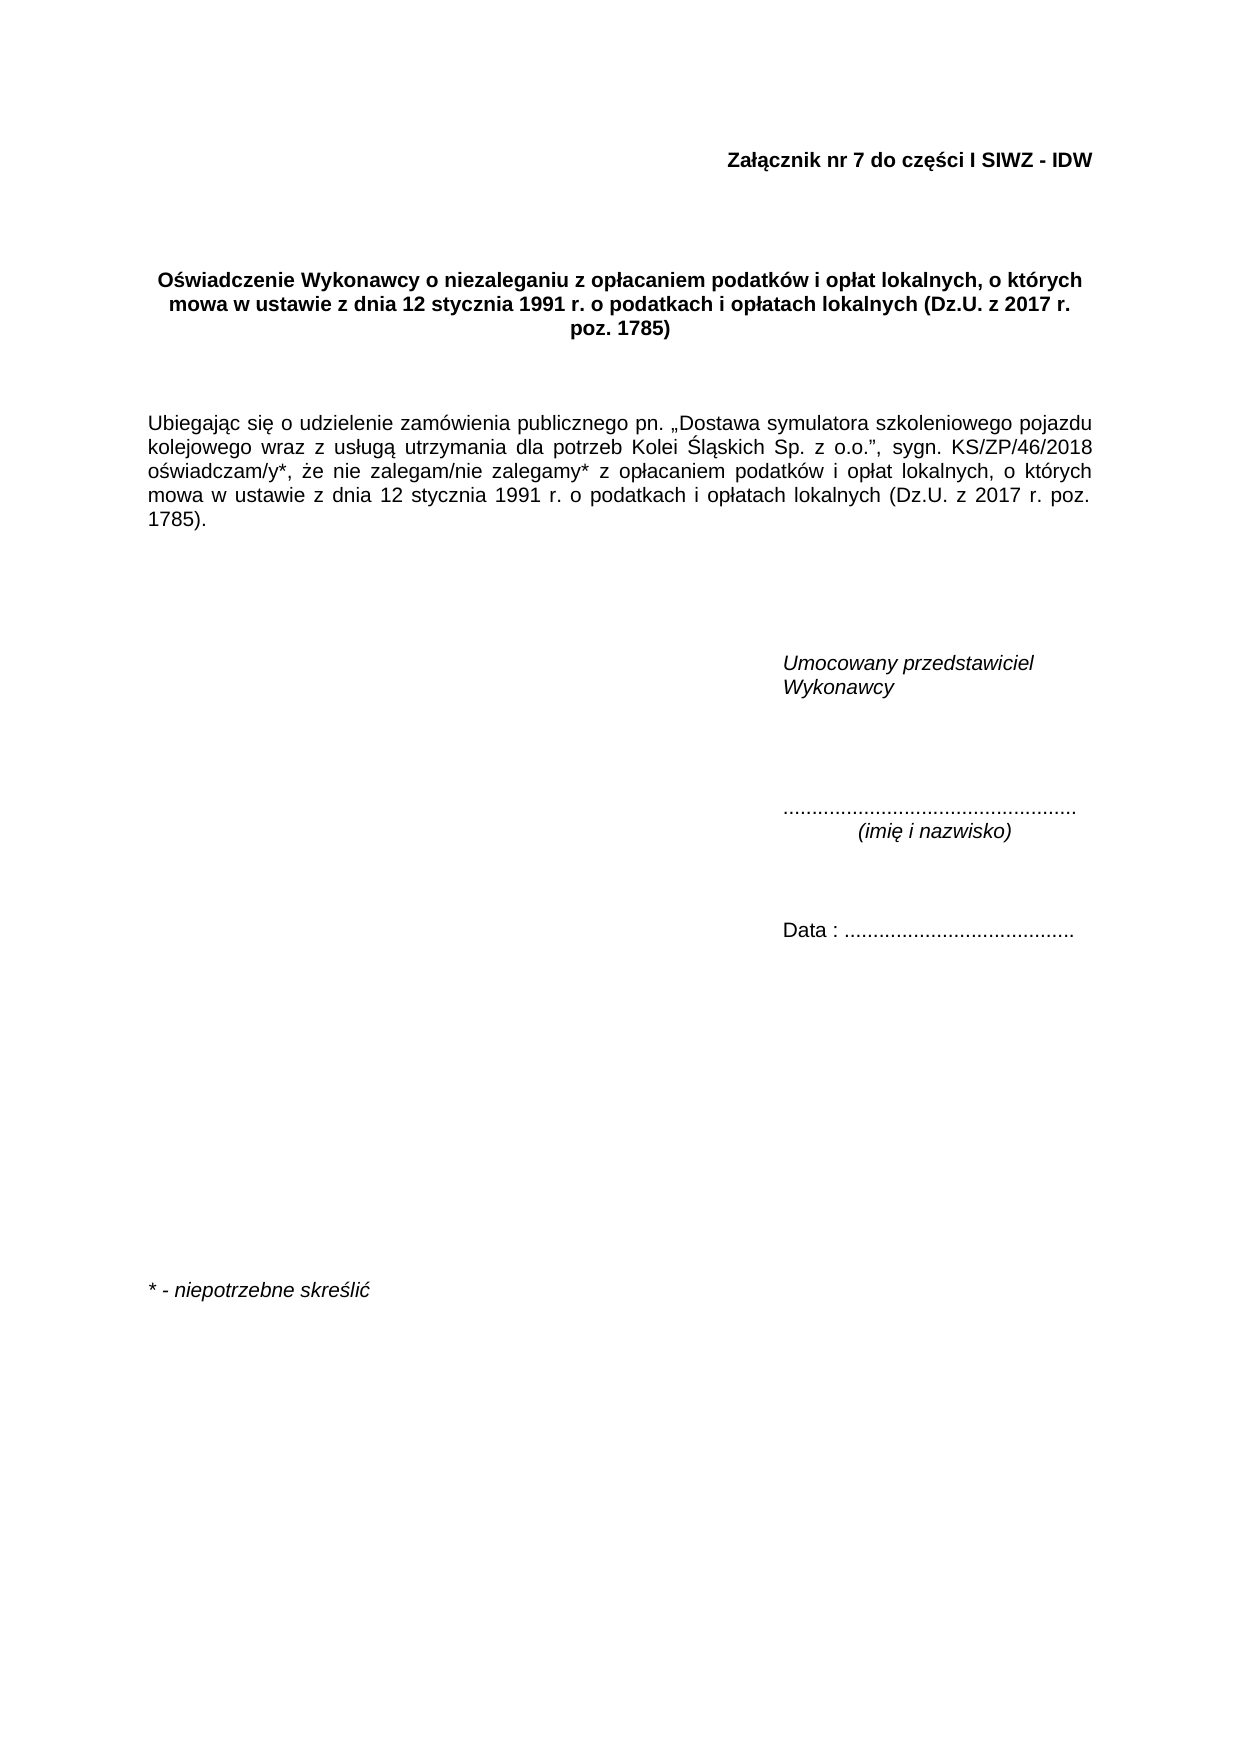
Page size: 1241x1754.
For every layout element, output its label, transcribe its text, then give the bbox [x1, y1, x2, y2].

text Ubiegając się o udzielenie zamówienia publicznego pn. „Dostawa symulatora szkoleniowego pojazdu kolejowego wraz z usługą utrzymania dla potrzeb Kolei Śląskich Sp. z o.o.”, sygn. KS/ZP/46/2018 oświadczam/y*, że nie zalegam/nie zalegamy* z opłacaniem podatków i opłat lokalnych, o których mowa w ustawie z dnia 12 stycznia 1991 r. o podatkach i opłatach lokalnych (Dz.U. z 2017 r. poz. 1785). [148, 411, 1093, 531]
text Wykonawcy [783, 675, 1093, 699]
text (imię i nazwisko) [783, 818, 1093, 842]
text Załącznik nr 7 do części I SIWZ - IDW [148, 148, 1093, 172]
text Data : ........................................ [783, 918, 1093, 942]
text * - niepotrzebne skreślić [148, 1278, 1093, 1302]
text Umocowany przedstawiciel [783, 651, 1093, 675]
text Oświadczenie Wykonawcy o niezaleganiu z opłacaniem podatków i opłat lokalnych, o których mowa w ustawie z dnia 12 stycznia 1991 r. o podatkach i opłatach lokalnych (Dz.U. z 2017 r. poz. 1785) [148, 267, 1093, 339]
text ................................................... [783, 794, 1093, 818]
